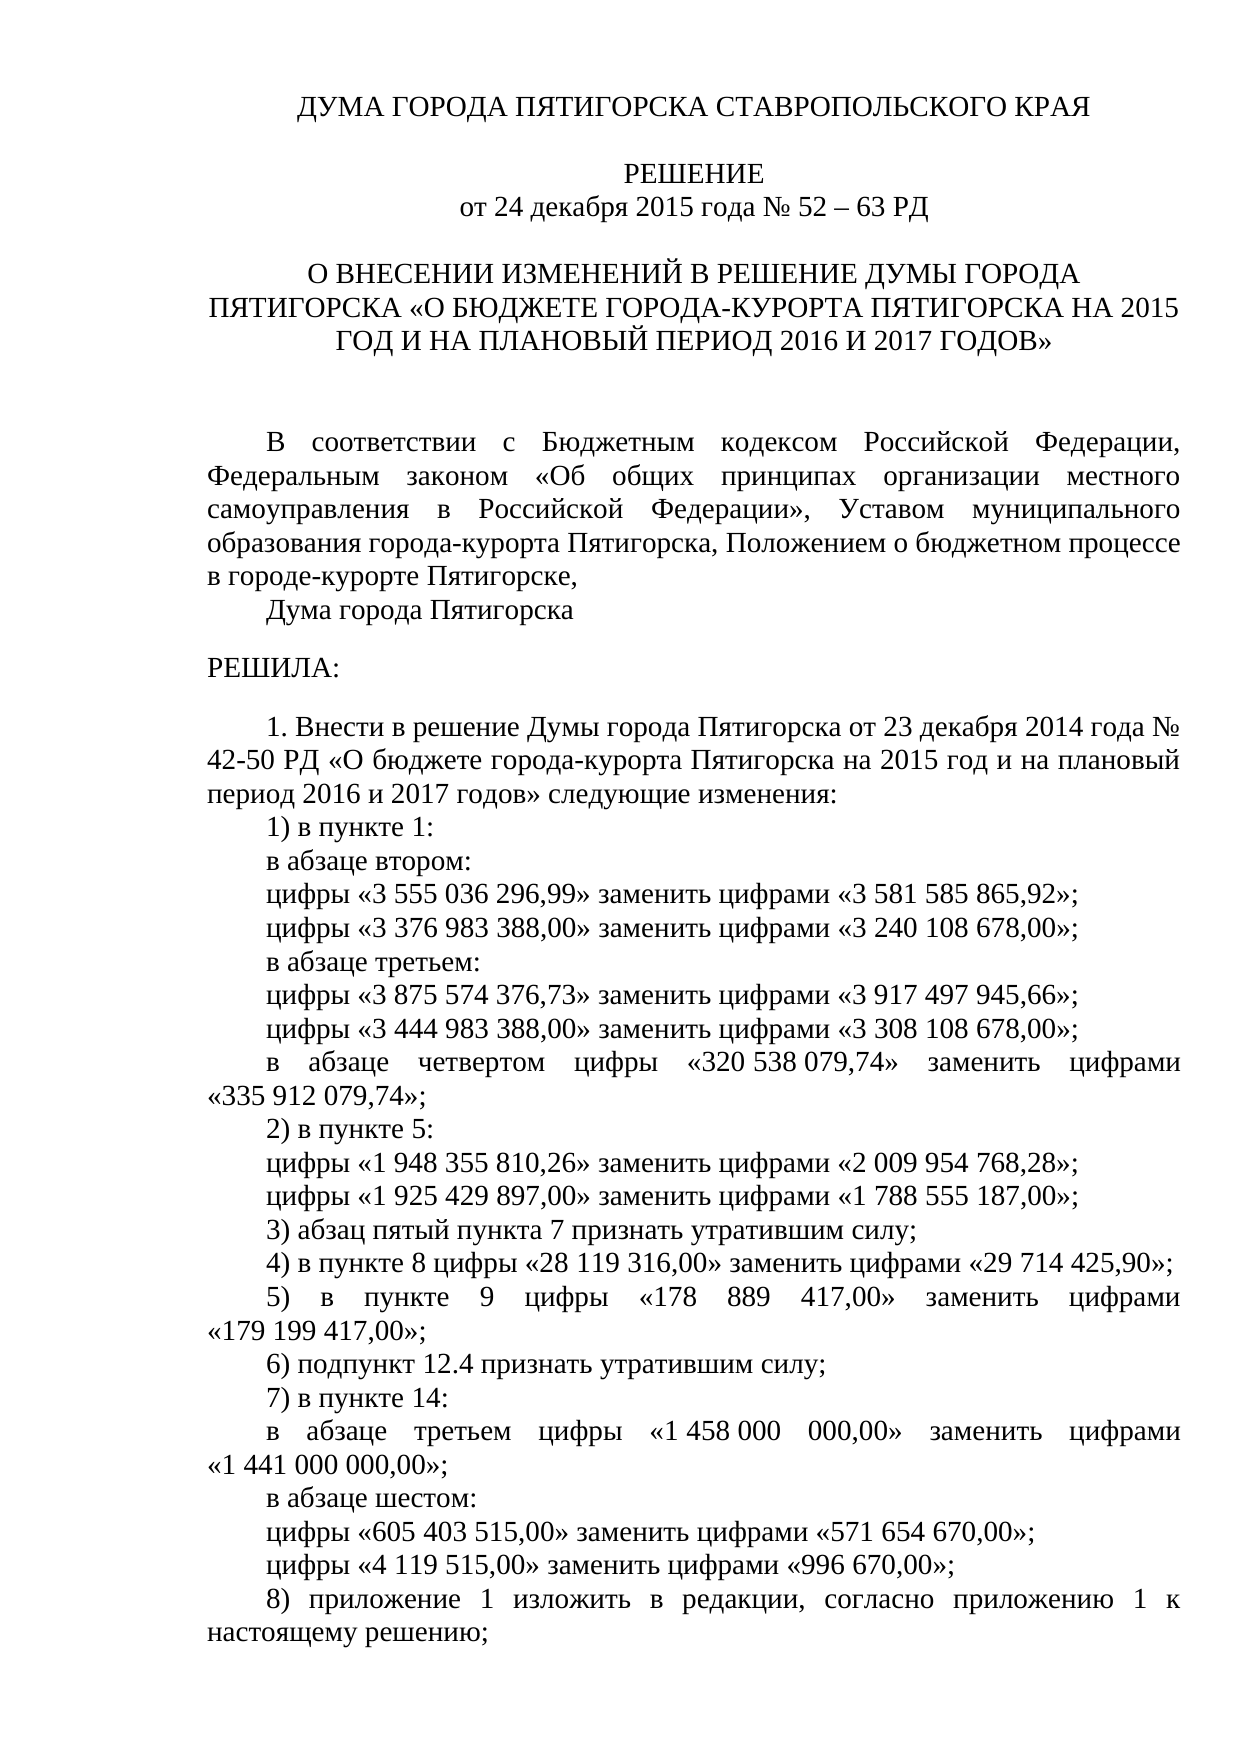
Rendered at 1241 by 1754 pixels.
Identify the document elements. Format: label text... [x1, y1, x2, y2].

text 5) в пункте 9 цифры «178 889 417,00» заменить цифрами «179 199 417,00»; [207, 1279, 1181, 1346]
text цифры «3 444 983 388,00» заменить цифрами «3 308 108 678,00»; [207, 1011, 1181, 1044]
text в абзаце третьем: [207, 944, 1181, 977]
text 3) абзац пятый пункта 7 признать утратившим силу; [207, 1212, 1181, 1246]
text цифры «3 555 036 296,99» заменить цифрами «3 581 585 865,92»; [207, 877, 1181, 910]
text цифры «1 925 429 897,00» заменить цифрами «1 788 555 187,00»; [207, 1178, 1181, 1212]
text в абзаце шестом: [207, 1480, 1181, 1514]
text Дума города Пятигорска [207, 592, 1181, 625]
text в абзаце третьем цифры «1 458 000 000,00» заменить цифрами «1 441 000 000,00»; [207, 1413, 1181, 1480]
text от 24 декабря 2015 года № 52 – 63 РД [207, 189, 1181, 223]
text 1) в пункте 1: [207, 809, 1181, 843]
text цифры «4 119 515,00» заменить цифрами «996 670,00»; [207, 1547, 1181, 1581]
text цифры «605 403 515,00» заменить цифрами «571 654 670,00»; [207, 1514, 1181, 1547]
text цифры «3 376 983 388,00» заменить цифрами «3 240 108 678,00»; [207, 910, 1181, 944]
text 2) в пункте 5: [207, 1111, 1181, 1145]
text 6) подпункт 12.4 признать утратившим силу; [207, 1346, 1181, 1380]
subtitle ДУМА ГОРОДА ПЯТИГОРСКА СТАВРОПОЛЬСКОГО КРАЯ [207, 89, 1181, 122]
text РЕШЕНИЕ [207, 156, 1181, 189]
text 4) в пункте 8 цифры «28 119 316,00» заменить цифрами «29 714 425,90»; [207, 1246, 1181, 1279]
text 7) в пункте 14: [207, 1380, 1181, 1413]
text В соответствии с Бюджетным кодексом Российской Федерации, Федеральным законом «Об общих принципах организации местного самоуправления в Российской Федерации», Уставом муниципального образования города-курорта Пятигорска, Положением о бюджетном процессе в городе-курорте Пятигорске, [207, 424, 1181, 592]
text в абзаце втором: [207, 843, 1181, 877]
text 1. Внести в решение Думы города Пятигорска от 23 декабря 2014 года № 42-50 РД «О бюджете города-курорта Пятигорска на 2015 год и на плановый период 2016 и 2017 годов» следующие изменения: [207, 709, 1181, 809]
text О внесении изменений в решение Думы города Пятигорска «О бюджете города-курорта Пятигорска на 2015 год и на плановый период 2016 и 2017 годов» [207, 256, 1181, 357]
text РЕШИЛА: [207, 650, 1181, 684]
text 8) приложение 1 изложить в редакции, согласно приложению 1 к настоящему решению; [207, 1581, 1181, 1648]
text цифры «1 948 355 810,26» заменить цифрами «2 009 954 768,28»; [207, 1145, 1181, 1178]
text в абзаце четвертом цифры «320 538 079,74» заменить цифрами «335 912 079,74»; [207, 1044, 1181, 1111]
text цифры «3 875 574 376,73» заменить цифрами «3 917 497 945,66»; [207, 977, 1181, 1011]
